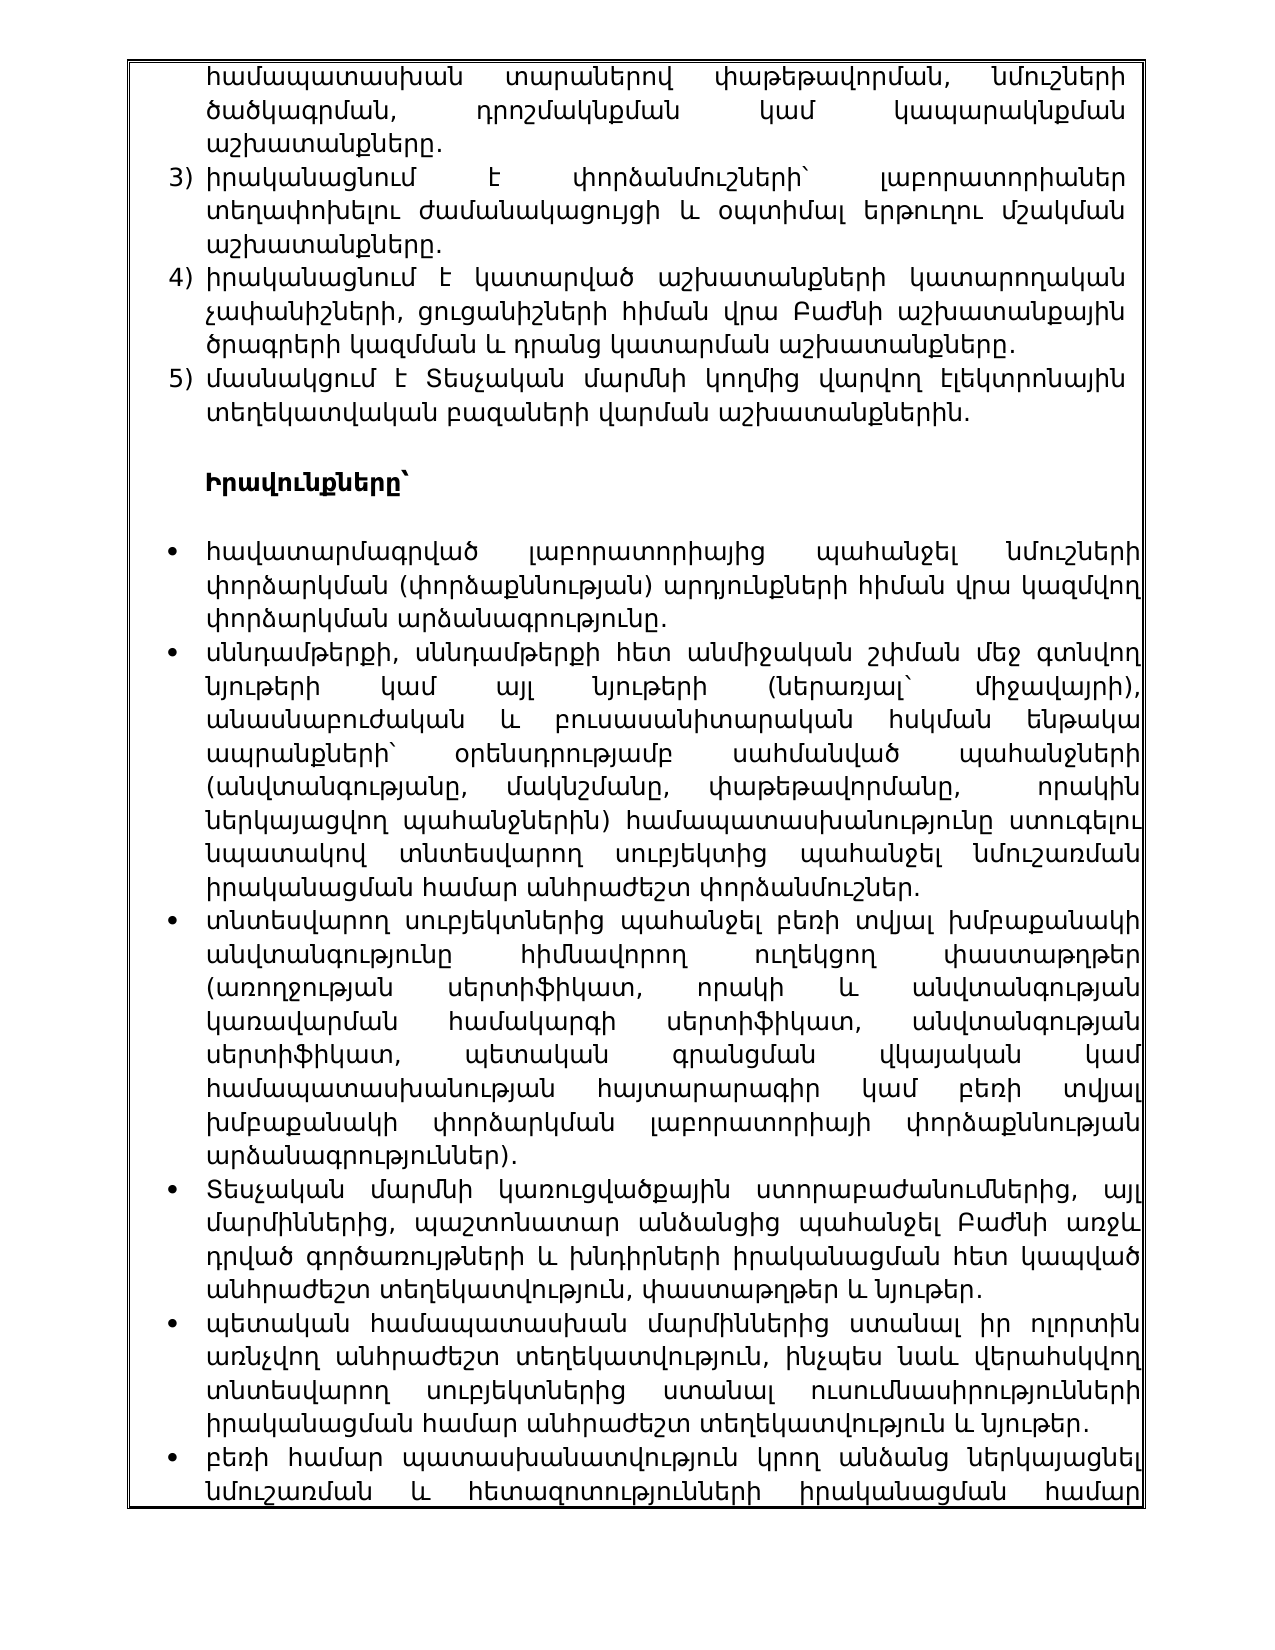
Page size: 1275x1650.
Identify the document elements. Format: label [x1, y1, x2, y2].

table_cell [130, 63, 1142, 1506]
